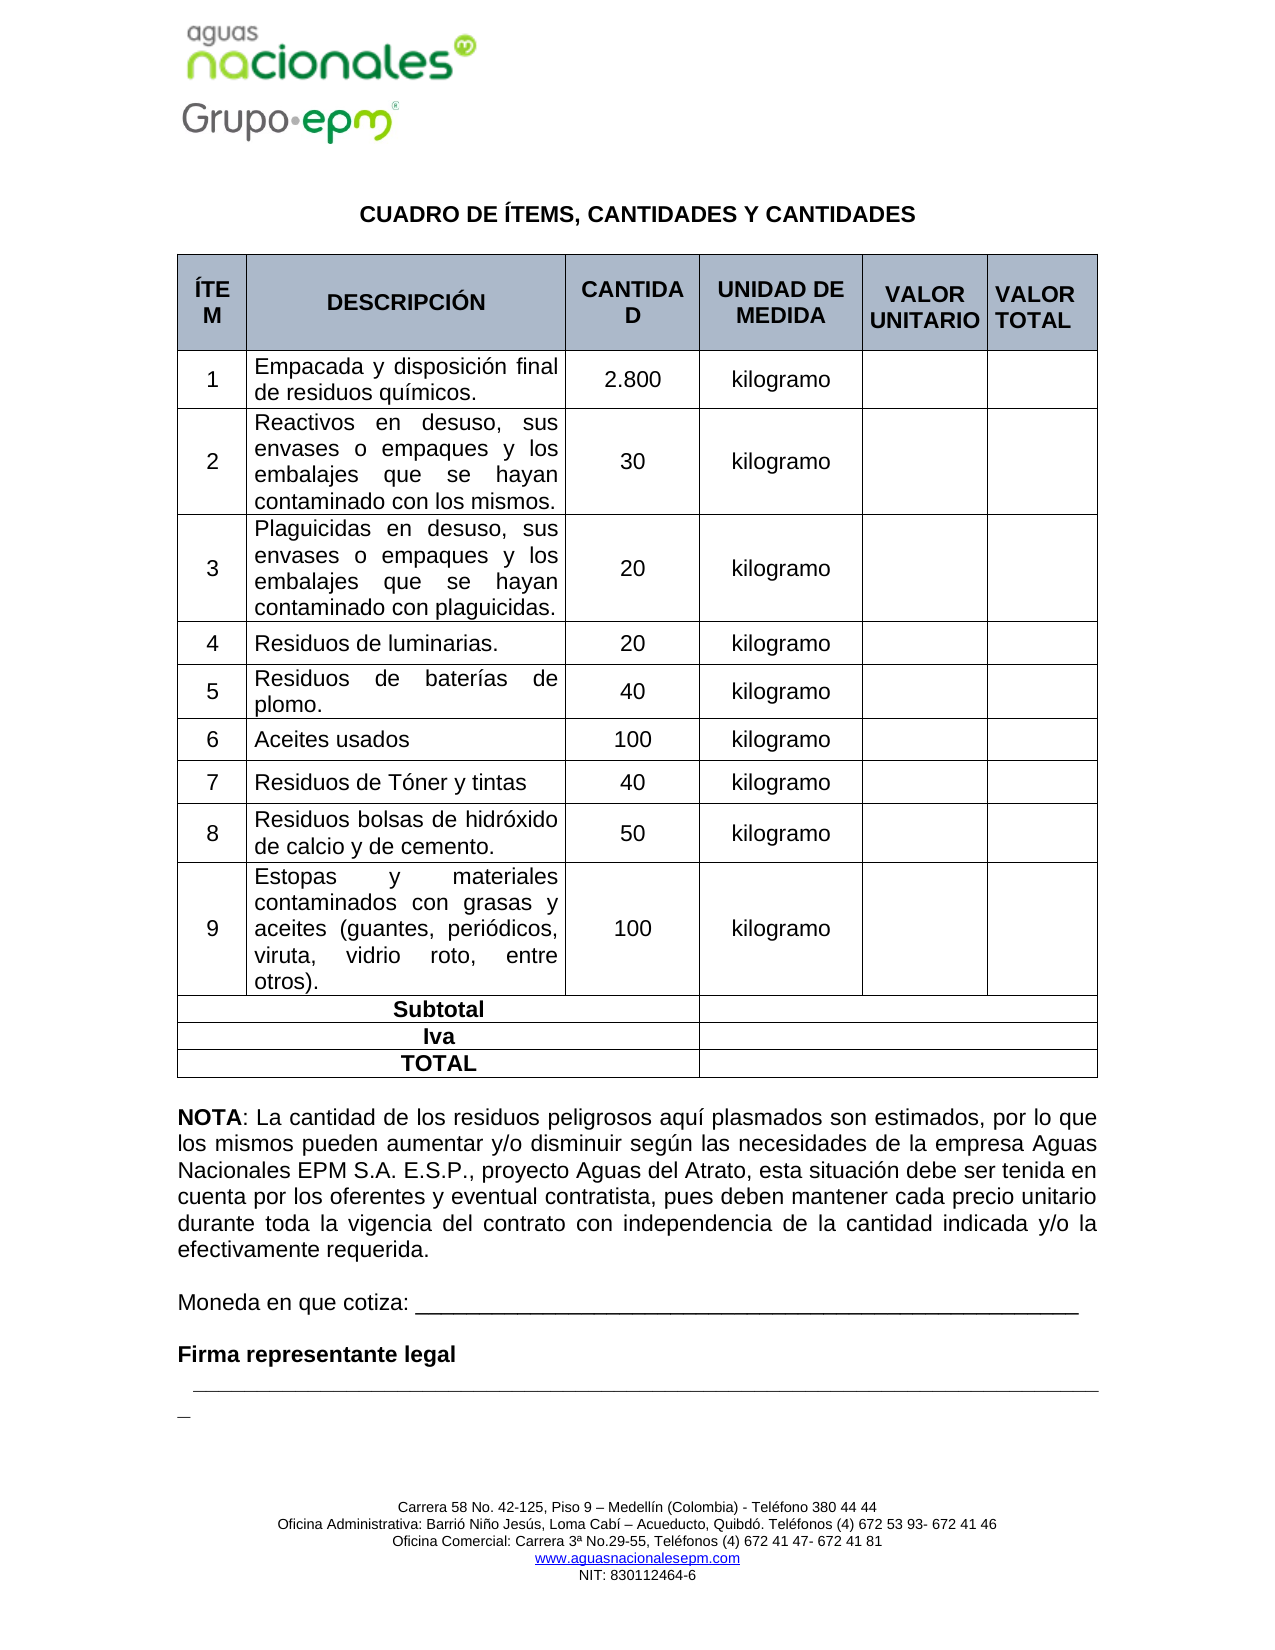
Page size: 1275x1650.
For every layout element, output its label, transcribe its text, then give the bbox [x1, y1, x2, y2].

table_cell 6 [178, 719, 246, 760]
picture [177, 17, 481, 144]
table_cell [863, 863, 987, 994]
table_cell kilogramo [700, 804, 862, 862]
table_cell kilogramo [700, 351, 862, 408]
table_header CANTIDAD [566, 255, 699, 350]
table_cell 9 [178, 863, 246, 994]
table_cell kilogramo [700, 622, 862, 664]
text ________________________________________________________________________ [177, 1368, 1098, 1420]
table_cell 50 [566, 804, 699, 862]
text Firma representante legal [177, 1341, 1098, 1368]
table_cell 2.800 [566, 351, 699, 408]
table_cell Iva [178, 1023, 699, 1049]
table_cell 20 [566, 515, 699, 621]
table_cell Empacada y disposición final de residuos químicos. [247, 351, 565, 408]
table_cell Reactivos en desuso, sus envases o empaques y los embalajes que se hayan contaminado con los mismos. [247, 409, 565, 514]
table_cell 7 [178, 761, 246, 803]
table_header UNIDAD DE MEDIDA [700, 255, 862, 350]
table_cell [700, 1050, 1097, 1077]
table_cell kilogramo [700, 719, 862, 760]
table_cell Estopas y materiales contaminados con grasas y aceites (guantes, periódicos, viruta, vidrio roto, entre otros). [247, 863, 565, 994]
table_cell [988, 409, 1097, 514]
table_cell [863, 409, 987, 514]
table_cell [700, 1023, 1097, 1049]
table_cell [988, 622, 1097, 664]
table_cell [863, 351, 987, 408]
table_cell [988, 515, 1097, 621]
table_header DESCRIPCIÓN [247, 255, 565, 350]
table_cell kilogramo [700, 515, 862, 621]
table_cell Subtotal [178, 996, 699, 1022]
table_cell [988, 665, 1097, 717]
table_header ÍTEM [178, 255, 246, 350]
table_cell 30 [566, 409, 699, 514]
table_cell Residuos de Tóner y tintas [247, 761, 565, 803]
table_cell 20 [566, 622, 699, 664]
table_cell [988, 804, 1097, 862]
table_cell TOTAL [178, 1050, 699, 1077]
table_cell [988, 719, 1097, 760]
table_cell 100 [566, 863, 699, 994]
table_cell Residuos bolsas de hidróxido de calcio y de cemento. [247, 804, 565, 862]
table_cell [700, 996, 1097, 1022]
table_cell 3 [178, 515, 246, 621]
table_cell 40 [566, 665, 699, 717]
table_cell [988, 863, 1097, 994]
table_cell [863, 719, 987, 760]
text CUADRO DE ÍTEMS, CANTIDADES Y CANTIDADES [177, 201, 1098, 227]
table_cell Aceites usados [247, 719, 565, 760]
table_cell [863, 665, 987, 717]
table_cell [988, 351, 1097, 408]
table_cell [863, 515, 987, 621]
table_cell 4 [178, 622, 246, 664]
table_cell kilogramo [700, 863, 862, 994]
table_cell [863, 804, 987, 862]
table_header VALOR UNITARIO [863, 255, 987, 350]
table_cell kilogramo [700, 665, 862, 717]
table_cell kilogramo [700, 409, 862, 514]
table_cell Residuos de baterías de plomo. [247, 665, 565, 717]
table_cell 40 [566, 761, 699, 803]
text Moneda en que cotiza: ____________________________________________________ [177, 1288, 1098, 1315]
table_cell 2 [178, 409, 246, 514]
table_cell kilogramo [700, 761, 862, 803]
table_cell Residuos de luminarias. [247, 622, 565, 664]
table_cell 5 [178, 665, 246, 717]
table_cell Plaguicidas en desuso, sus envases o empaques y los embalajes que se hayan contaminado con plaguicidas. [247, 515, 565, 621]
table_cell 8 [178, 804, 246, 862]
table_cell 1 [178, 351, 246, 408]
table_cell [988, 761, 1097, 803]
text NOTA: La cantidad de los residuos peligrosos aquí plasmados son estimados, por lo que los mismos pueden aumentar y/o disminuir según las necesidades de la empresa Aguas Nacionales EPM S.A. E.S.P., proyecto Aguas del Atrato, esta situación debe ser tenida en cuenta por los oferentes y eventual contratista, pues deben mantener cada precio unitario durante toda la vigencia del contrato con independencia de la cantidad indicada y/o la efectivamente requerida. [177, 1104, 1098, 1262]
table_cell [863, 761, 987, 803]
table_header VALOR TOTAL [988, 255, 1097, 350]
table_cell 100 [566, 719, 699, 760]
table_cell [863, 622, 987, 664]
